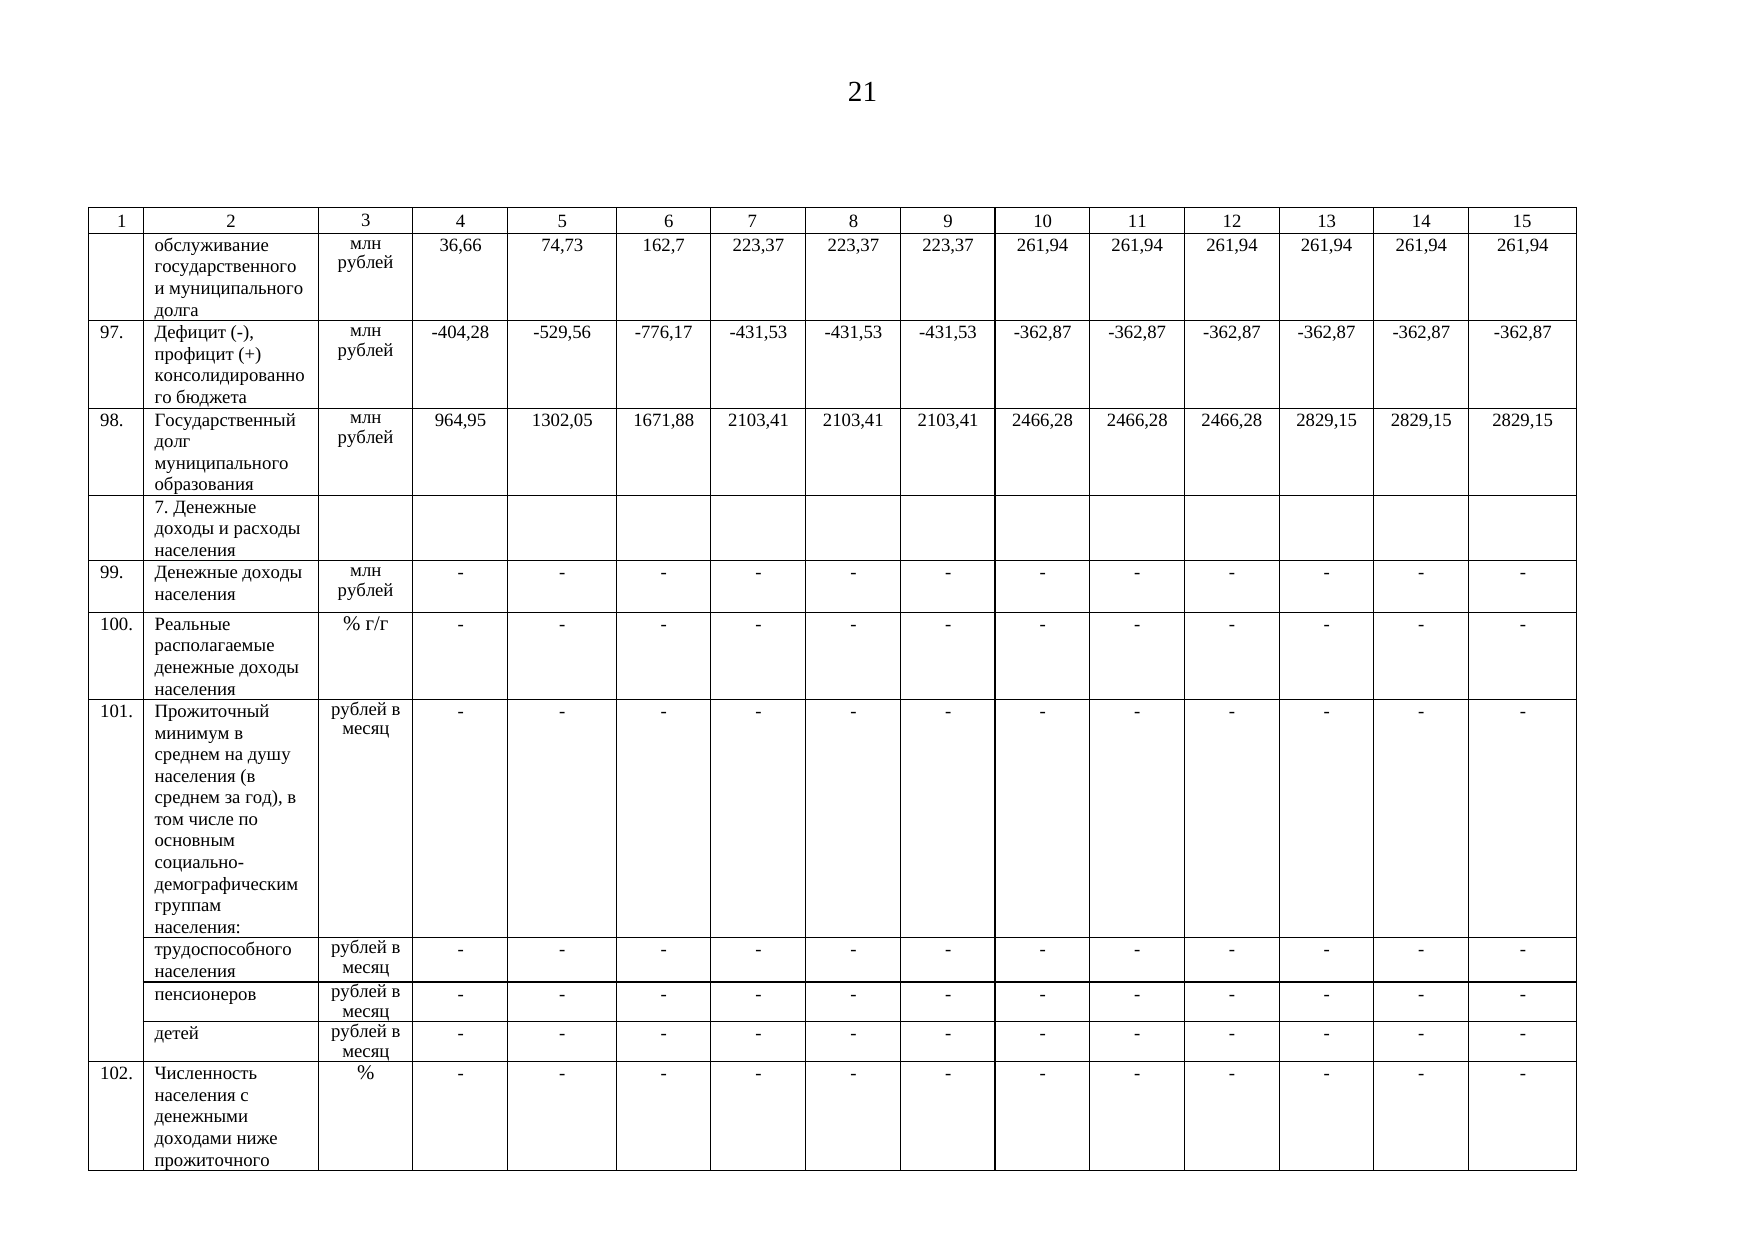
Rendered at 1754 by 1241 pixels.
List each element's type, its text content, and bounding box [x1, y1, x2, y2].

table_cell - [1469, 613, 1576, 699]
table_cell 223,37 [806, 234, 900, 320]
table_cell - [711, 613, 805, 699]
table_cell [89, 496, 143, 560]
table_cell [413, 496, 507, 560]
table_cell - [901, 700, 994, 937]
table_cell - [413, 1022, 507, 1061]
table_cell Государственный долг муниципального образования [144, 409, 318, 495]
table_cell - [1185, 983, 1279, 1021]
table_cell Прожиточный минимум в среднем на душу населения (в среднем за год), в том числе по основным социально-демографическим группам населения: [144, 700, 318, 937]
table_cell рублей в месяц [319, 700, 412, 937]
table_cell - [996, 1022, 1089, 1061]
table_cell [1469, 496, 1576, 560]
table_cell -362,87 [1280, 321, 1373, 407]
table_cell - [508, 1062, 616, 1170]
table_cell - [806, 1062, 900, 1170]
table_cell - [1090, 613, 1184, 699]
table_cell [711, 496, 805, 560]
table_cell - [1280, 983, 1373, 1021]
table_header 11 [1090, 208, 1184, 233]
table_cell -362,87 [1185, 321, 1279, 407]
table_cell - [901, 1022, 994, 1061]
table_cell - [413, 700, 507, 937]
table_header 4 [413, 208, 507, 233]
table_cell трудоспособного населения [144, 938, 318, 981]
table_cell 261,94 [1469, 234, 1576, 320]
table_cell - [996, 938, 1089, 981]
table_cell 162,7 [617, 234, 710, 320]
table_cell - [711, 700, 805, 937]
table_cell обслуживание государственного и муниципального долга [144, 234, 318, 320]
table_cell млн рублей [319, 409, 412, 495]
table_cell - [1090, 938, 1184, 981]
table_header 3 [319, 208, 412, 233]
table_cell [996, 496, 1089, 560]
table_cell - [413, 613, 507, 699]
table_cell - [711, 983, 805, 1021]
table_cell -362,87 [996, 321, 1089, 407]
table_header 2 [144, 208, 318, 233]
table_cell - [996, 700, 1089, 937]
table_cell - [413, 561, 507, 612]
table_cell - [617, 700, 710, 937]
table_cell - [806, 613, 900, 699]
table_cell - [1185, 613, 1279, 699]
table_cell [144, 1062, 318, 1170]
table_cell - [1374, 1022, 1468, 1061]
table_header 8 [806, 208, 900, 233]
table_cell - [1280, 561, 1373, 612]
table_cell - [1280, 700, 1373, 937]
table_cell [1374, 496, 1468, 560]
table_cell 2103,41 [901, 409, 994, 495]
table_cell -362,87 [1469, 321, 1576, 407]
table_cell 2466,28 [1185, 409, 1279, 495]
table_cell - [1280, 938, 1373, 981]
table_cell детей [144, 1022, 318, 1061]
table_cell -431,53 [901, 321, 994, 407]
table_cell - [1469, 983, 1576, 1021]
table_cell 261,94 [996, 234, 1089, 320]
table_cell - [1280, 613, 1373, 699]
table_cell [1280, 496, 1373, 560]
table_cell [319, 496, 412, 560]
table_cell млн рублей [319, 321, 412, 407]
table_cell 100. [89, 613, 143, 699]
table_cell [508, 496, 616, 560]
table_cell 99. [89, 561, 143, 612]
table_cell 223,37 [901, 234, 994, 320]
table_cell - [996, 1062, 1089, 1170]
table_cell - [413, 1062, 507, 1170]
table_cell - [508, 613, 616, 699]
table_cell млн рублей [319, 561, 412, 612]
table_cell 261,94 [1090, 234, 1184, 320]
table_cell 7. Денежные доходы и расходы населения [144, 496, 318, 560]
table_cell - [901, 613, 994, 699]
table_cell - [901, 938, 994, 981]
table_header 5 [508, 208, 616, 233]
table_cell - [1374, 983, 1468, 1021]
table_cell 102. [89, 1062, 143, 1170]
table_cell пенсионеров [144, 983, 318, 1021]
table_cell - [617, 613, 710, 699]
table_cell [806, 496, 900, 560]
table_cell Реальные располагаемые денежные доходы населения [144, 613, 318, 699]
table_cell - [901, 983, 994, 1021]
table_header 1 [89, 208, 143, 233]
table_cell 1302,05 [508, 409, 616, 495]
table_cell -529,56 [508, 321, 616, 407]
table_cell [1090, 496, 1184, 560]
table_cell -431,53 [806, 321, 900, 407]
table_cell рублей в месяц [319, 983, 412, 1021]
table_cell 2829,15 [1280, 409, 1373, 495]
table_cell 97. [89, 321, 143, 407]
table_cell - [711, 1062, 805, 1170]
table_cell 2466,28 [996, 409, 1089, 495]
table_header 14 [1374, 208, 1468, 233]
table_cell 261,94 [1280, 234, 1373, 320]
table_cell - [901, 561, 994, 612]
table_cell -431,53 [711, 321, 805, 407]
table_cell - [806, 938, 900, 981]
table_cell - [508, 983, 616, 1021]
table_cell 2103,41 [711, 409, 805, 495]
table_header 9 [901, 208, 994, 233]
table_header 12 [1185, 208, 1279, 233]
table_cell - [996, 983, 1089, 1021]
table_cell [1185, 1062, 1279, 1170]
table_cell - [901, 1062, 994, 1170]
table_cell 36,66 [413, 234, 507, 320]
table_cell - [1469, 561, 1576, 612]
table_cell -776,17 [617, 321, 710, 407]
table_cell - [1185, 1022, 1279, 1061]
table_cell -362,87 [1090, 321, 1184, 407]
table_cell - [711, 1022, 805, 1061]
table_cell - [508, 561, 616, 612]
table_cell - [806, 1022, 900, 1061]
table_cell млн рублей [319, 234, 412, 320]
table_cell [901, 496, 994, 560]
table_cell - [806, 561, 900, 612]
table_cell - [1469, 1022, 1576, 1061]
table_cell - [508, 1022, 616, 1061]
table_cell - [1374, 938, 1468, 981]
table_cell - [617, 1062, 710, 1170]
table_cell - [806, 700, 900, 937]
table_cell [617, 496, 710, 560]
table_header 6 [617, 208, 710, 233]
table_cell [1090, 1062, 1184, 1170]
table_cell - [1090, 1022, 1184, 1061]
table_cell - [617, 983, 710, 1021]
table_cell [1185, 496, 1279, 560]
table_cell 261,94 [1374, 234, 1468, 320]
table_header 7 [711, 208, 805, 233]
table_cell - [996, 613, 1089, 699]
table_cell - [996, 561, 1089, 612]
table_cell рублей в месяц [319, 938, 412, 981]
table_cell - [1090, 983, 1184, 1021]
table_cell 98. [89, 409, 143, 495]
table_cell - [617, 561, 710, 612]
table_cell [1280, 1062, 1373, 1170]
table_cell - [508, 700, 616, 937]
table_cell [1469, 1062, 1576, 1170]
table_cell - [711, 938, 805, 981]
table_cell 2103,41 [806, 409, 900, 495]
table_cell % г/г [319, 613, 412, 699]
table_cell 74,73 [508, 234, 616, 320]
table_cell - [413, 983, 507, 1021]
table_cell 2829,15 [1374, 409, 1468, 495]
table_cell - [1280, 1022, 1373, 1061]
table_header 15 [1469, 208, 1576, 233]
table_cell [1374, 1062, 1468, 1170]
table_cell - [1374, 700, 1468, 937]
table_cell 261,94 [1185, 234, 1279, 320]
table_cell -404,28 [413, 321, 507, 407]
table_cell - [617, 1022, 710, 1061]
table_cell -362,87 [1374, 321, 1468, 407]
table_cell - [711, 561, 805, 612]
table_cell - [1185, 938, 1279, 981]
table_cell - [1090, 561, 1184, 612]
table_cell 2829,15 [1469, 409, 1576, 495]
table_cell 101. [89, 700, 143, 1061]
table_cell - [1374, 561, 1468, 612]
table_cell - [1090, 700, 1184, 937]
table_cell - [806, 983, 900, 1021]
table_header 13 [1280, 208, 1373, 233]
table_cell 2466,28 [1090, 409, 1184, 495]
table_cell - [413, 938, 507, 981]
table_cell 223,37 [711, 234, 805, 320]
table_cell - [508, 938, 616, 981]
table_cell - [1374, 613, 1468, 699]
table_cell Дефицит (-), профицит (+) консолидированного бюджета [144, 321, 318, 407]
table_cell 964,95 [413, 409, 507, 495]
table_cell - [1469, 938, 1576, 981]
table_cell - [617, 938, 710, 981]
table_cell - [1469, 700, 1576, 937]
table_cell % [319, 1062, 412, 1170]
table_cell - [1185, 700, 1279, 937]
table_cell 1671,88 [617, 409, 710, 495]
table_cell - [1185, 561, 1279, 612]
table_cell Денежные доходы населения [144, 561, 318, 612]
table_cell рублей в месяц [319, 1022, 412, 1061]
table_header 10 [996, 208, 1089, 233]
